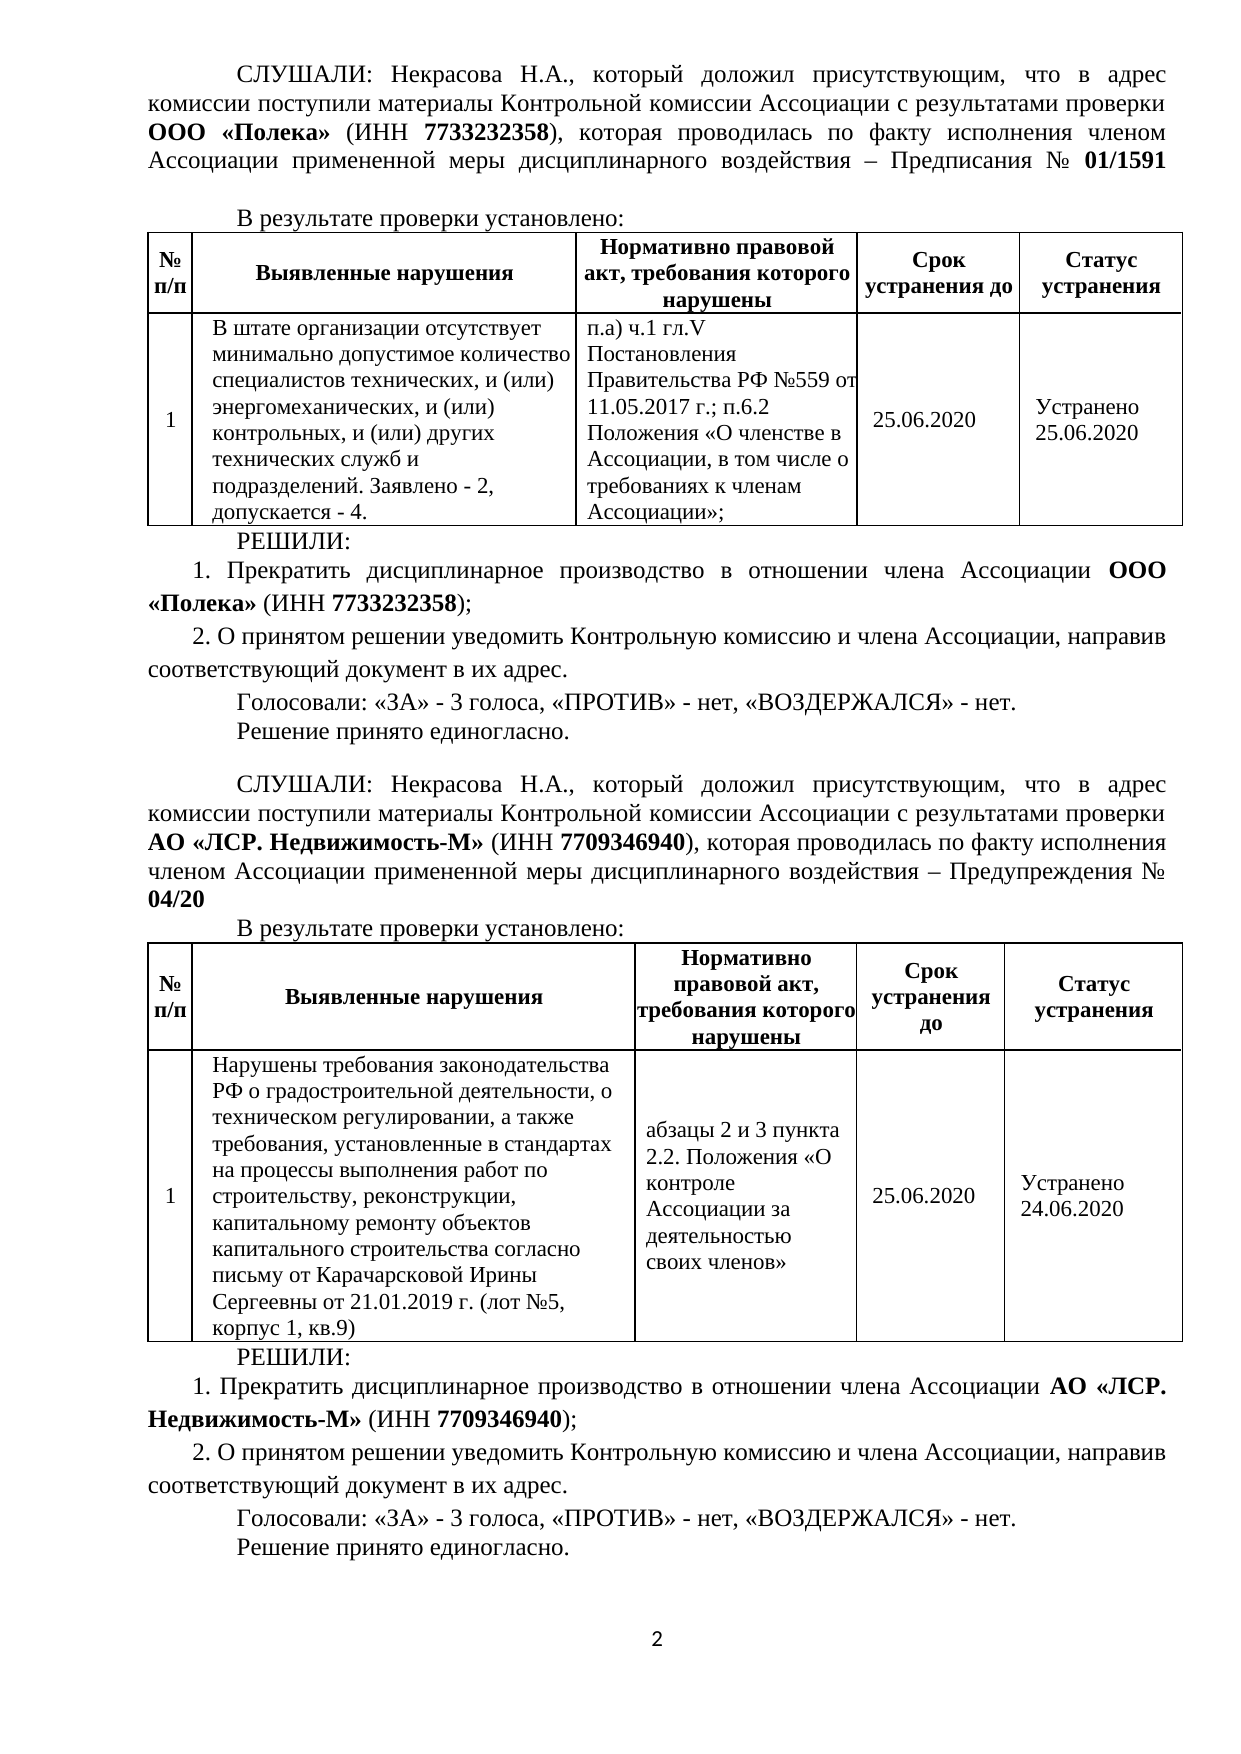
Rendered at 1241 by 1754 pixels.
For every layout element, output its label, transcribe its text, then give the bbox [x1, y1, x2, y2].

text Решение принято единогласно. [163, 716, 1166, 744]
text 2. О принятом решении уведомить Контрольную комиссию и члена Ассоциации, направив соответствующий документ в их адрес. [148, 1437, 1166, 1499]
table_header № п/п [149, 233, 191, 312]
table_cell 25.06.2020 [857, 1051, 1004, 1341]
table_header № п/п [149, 944, 191, 1049]
table_cell абзацы 2 и 3 пункта 2.2. Положения «О контроле Ассоциации за деятельностью своих членов» [636, 1051, 856, 1341]
table_header Выявленные нарушения [193, 233, 575, 312]
table_header Статус устранения [1020, 233, 1182, 312]
text СЛУШАЛИ: Некрасова Н.А., который доложил присутствующим, что в адрес комиссии поступили материалы Контрольной комиссии Ассоциации с результатами проверки (ИНН ), которая проводилась по факту исполнения членом Ассоциации примененной меры дисциплинарного воздействия – Предписания № [148, 59, 1166, 203]
text В результате проверки установлено: [148, 913, 1122, 942]
table_cell [1020, 312, 1182, 524]
text РЕШИЛИ: [148, 526, 1166, 555]
text Голосовали: «ЗА» - 3 голоса, «ПРОТИВ» - нет, «ВОЗДЕРЖАЛСЯ» - нет. [148, 687, 1166, 716]
table_cell 1 [149, 1051, 191, 1341]
table_header Нормативно правовой акт, требования которого нарушены [636, 944, 856, 1049]
text Голосовали: «ЗА» - 3 голоса, «ПРОТИВ» - нет, «ВОЗДЕРЖАЛСЯ» - нет. [148, 1503, 1166, 1532]
table_cell [1005, 1049, 1182, 1341]
table_cell Нарушены требования законодательства РФ о градостроительной деятельности, о техническом регулировании, а также требования, установленные в стандартах на процессы выполнения работ по строительству, реконструкции, капитальному ремонту объектов капитального строительства согласно письму от Карачарсковой Ирины Сергеевны от 21.01.2019 г. (лот №5, корпус 1, кв.9) [193, 1051, 634, 1341]
table_cell п.а) ч.1 гл.V Постановления Правительства РФ №559 от 11.05.2017 г.; п.6.2 Положения «О членстве в Ассоциации, в том числе о требованиях к членам Ассоциации»; [577, 314, 856, 524]
table_header Срок устранения до [858, 233, 1019, 312]
table_header Срок устранения до [857, 944, 1004, 1049]
table_cell 25.06.2020 [858, 314, 1019, 524]
table_cell 1 [149, 314, 191, 524]
table_cell В штате организации отсутствует минимально допустимое количество специалистов технических, и (или) энергомеханических, и (или) контрольных, и (или) других технических служб и подразделений. Заявлено - 2, допускается - 4. [193, 314, 575, 524]
text 1. Прекратить дисциплинарное производство в отношении члена Ассоциации (ИНН ); [148, 555, 1166, 617]
table_header Выявленные нарушения [193, 944, 634, 1049]
text 1. Прекратить дисциплинарное производство в отношении члена Ассоциации (ИНН ); [148, 1371, 1166, 1433]
text 2. О принятом решении уведомить Контрольную комиссию и члена Ассоциации, направив соответствующий документ в их адрес. [148, 621, 1166, 683]
text РЕШИЛИ: [148, 1342, 1122, 1371]
text В результате проверки установлено: [148, 203, 1166, 232]
text Решение принято единогласно. [163, 1532, 1166, 1560]
text СЛУШАЛИ: Некрасова Н.А., который доложил присутствующим, что в адрес комиссии поступили материалы Контрольной комиссии Ассоциации с результатами проверки (ИНН ), которая проводилась по факту исполнения членом Ассоциации примененной меры дисциплинарного воздействия – Предупреждения № [148, 769, 1166, 913]
table_header Статус устранения [1005, 944, 1182, 1049]
table_header Нормативно правовой акт, требования которого нарушены [577, 233, 856, 312]
